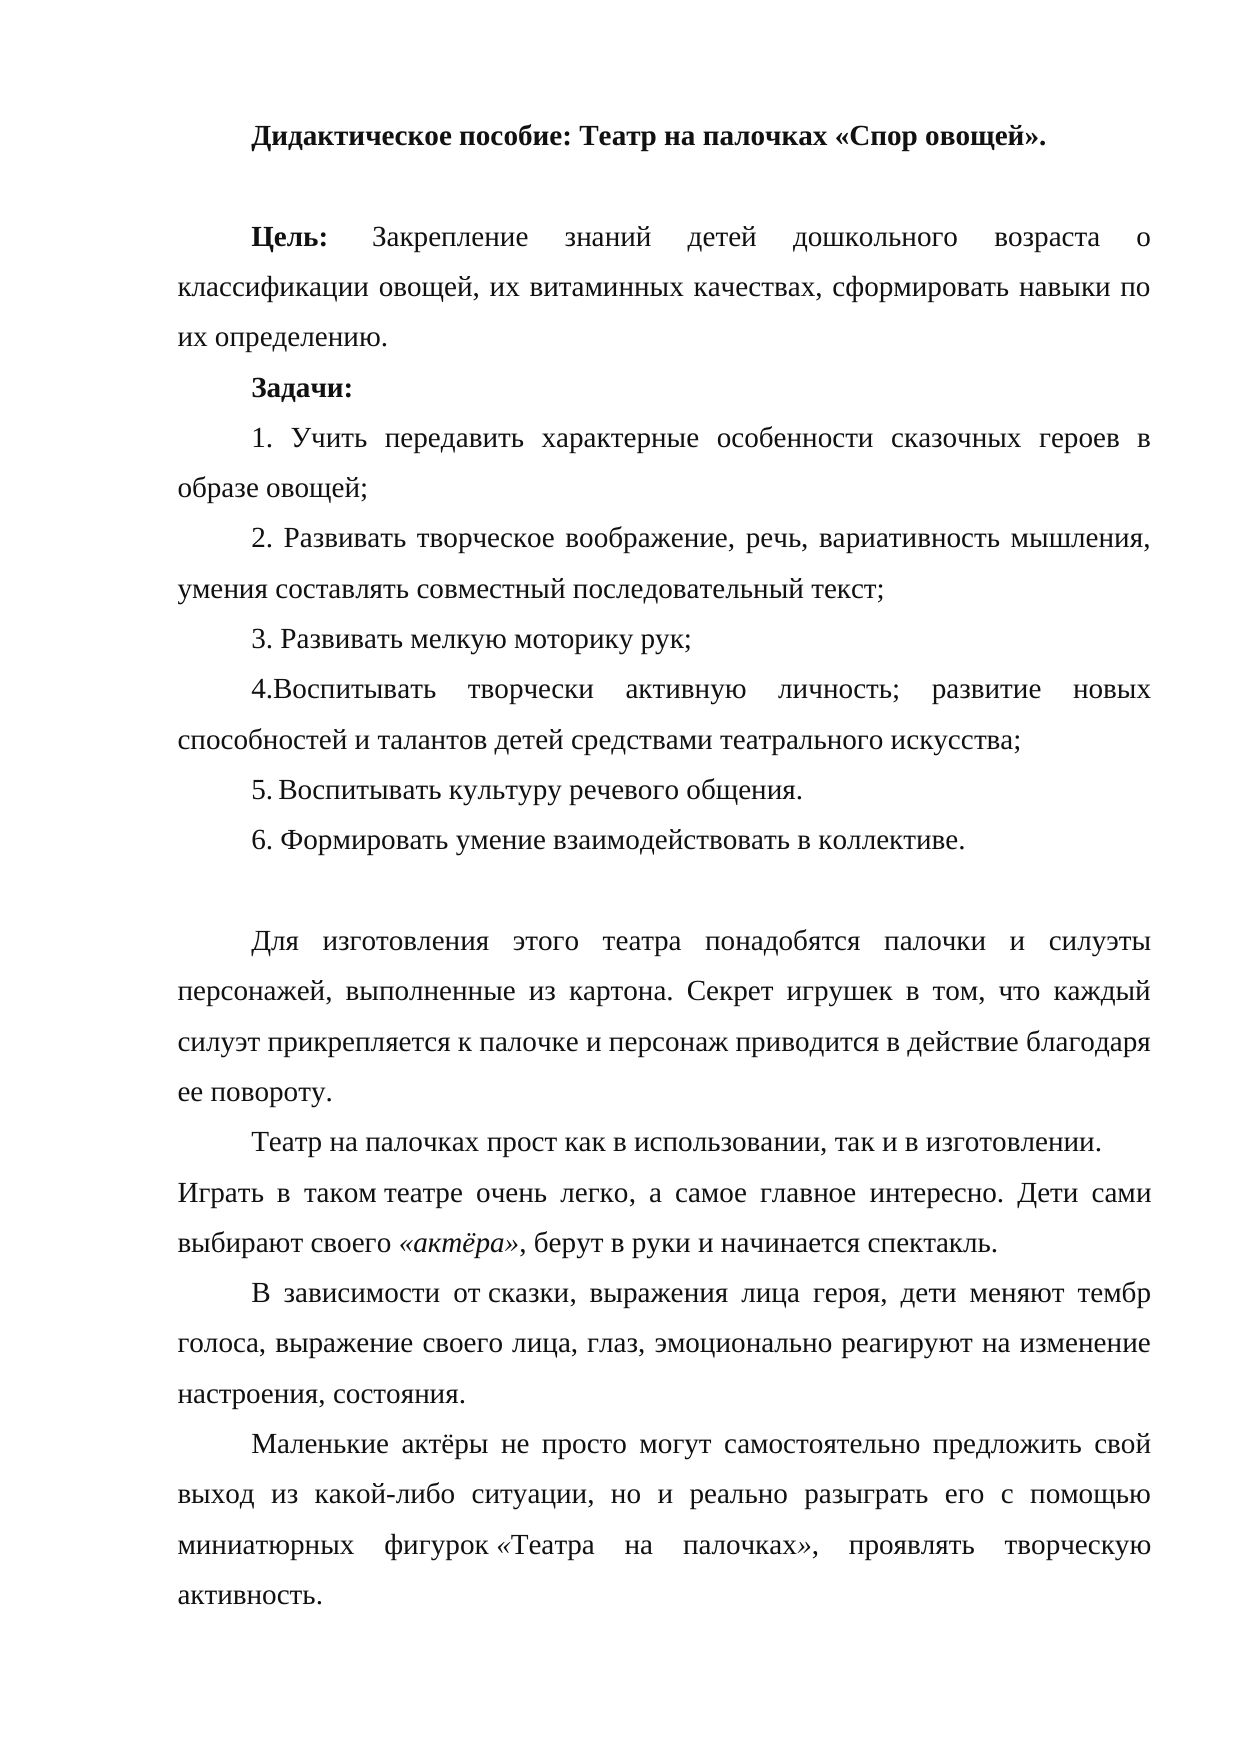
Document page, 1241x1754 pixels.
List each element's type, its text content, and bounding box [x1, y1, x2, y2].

text 6. Формировать умение взаимодействовать в коллективе. [177, 822, 1152, 856]
text Цель: Закрепление знаний детей дошкольного возраста о классификации овощей, их витаминных качествах, сформировать навыки по их определению. [177, 219, 1152, 353]
text Театр на палочках прост как в использовании, так и в изготовлении. [177, 1124, 1152, 1158]
text Дидактическое пособие: Театр на палочках «Спор овощей». [177, 118, 1152, 152]
text 1. Учить передавить характерные особенности сказочных героев в образе овощей; [177, 420, 1152, 504]
text Задачи: [177, 370, 1152, 403]
text 5. Воспитывать культуру речевого общения. [177, 772, 1152, 806]
text В зависимости от сказки, выражения лица героя, дети меняют тембр голоса, выражение своего лица, глаз, эмоционально реагируют на изменение настроения, состояния. [177, 1275, 1152, 1409]
text Играть в таком театре очень легко, а самое главное интересно. Дети сами выбирают своего «актёра», берут в руки и начинается спектакль. [177, 1175, 1152, 1258]
text 4.Воспитывать творчески активную личность; развитие новых способностей и талантов детей средствами театрального искусства; [177, 672, 1152, 755]
text 2. Развивать творческое воображение, речь, вариативность мышления, умения составлять совместный последовательный текст; [177, 521, 1152, 604]
text 3. Развивать мелкую моторику рук; [177, 621, 1152, 655]
text Маленькие актёры не просто могут самостоятельно предложить свой выход из какой-либо ситуации, но и реально разыграть его с помощью миниатюрных фигурок «Театра на палочках», проявлять творческую активность. [177, 1426, 1152, 1611]
text Для изготовления этого театра понадобятся палочки и силуэты персонажей, выполненные из картона. Секрет игрушек в том, что каждый силуэт прикрепляется к палочке и персонаж приводится в действие благодаря ее повороту. [177, 923, 1152, 1108]
